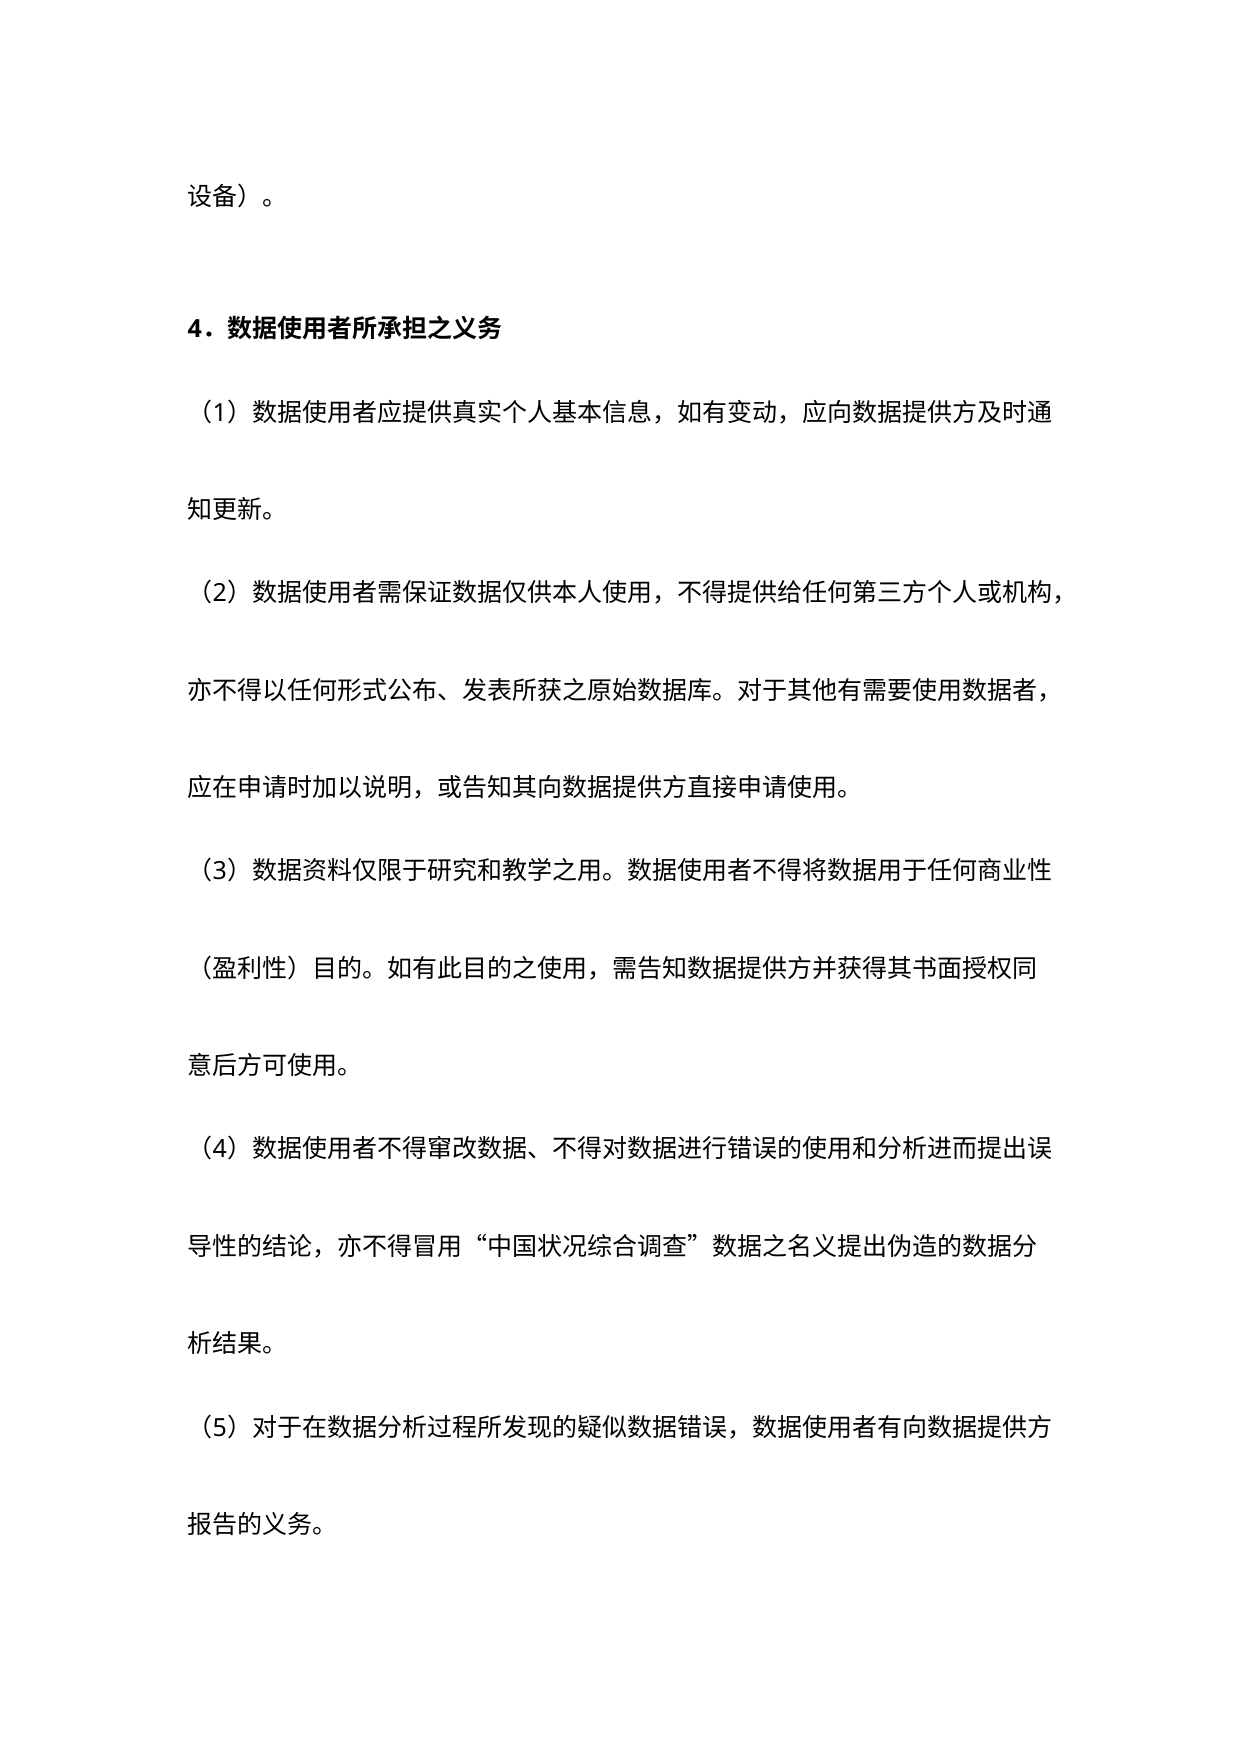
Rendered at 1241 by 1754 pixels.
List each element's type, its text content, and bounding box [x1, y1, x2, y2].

text （4）数据使用者不得窜改数据、不得对数据进行错误的使用和分析进而提出误导性的结论，亦不得冒用“中国状况综合调查”数据之名义提出伪造的数据分析结果。 [187, 1114, 1053, 1374]
text （2）数据使用者需保证数据仅供本人使用，不得提供给任何第三方个人或机构，亦不得以任何形式公布、发表所获之原始数据库。对于其他有需要使用数据者，应在申请时加以说明，或告知其向数据提供方直接申请使用。 [187, 558, 1053, 818]
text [187, 162, 1053, 227]
text （1）数据使用者应提供真实个人基本信息，如有变动，应向数据提供方及时通知更新。 [187, 378, 1053, 540]
text （3）数据资料仅限于研究和教学之用。数据使用者不得将数据用于任何商业性（盈利性）目的。如有此目的之使用，需告知数据提供方并获得其书面授权同意后方可使用。 [187, 836, 1053, 1096]
text 4．数据使用者所承担之义务 [187, 294, 1053, 359]
text （5）对于在数据分析过程所发现的疑似数据错误，数据使用者有向数据提供方报告的义务。 [187, 1393, 1053, 1555]
